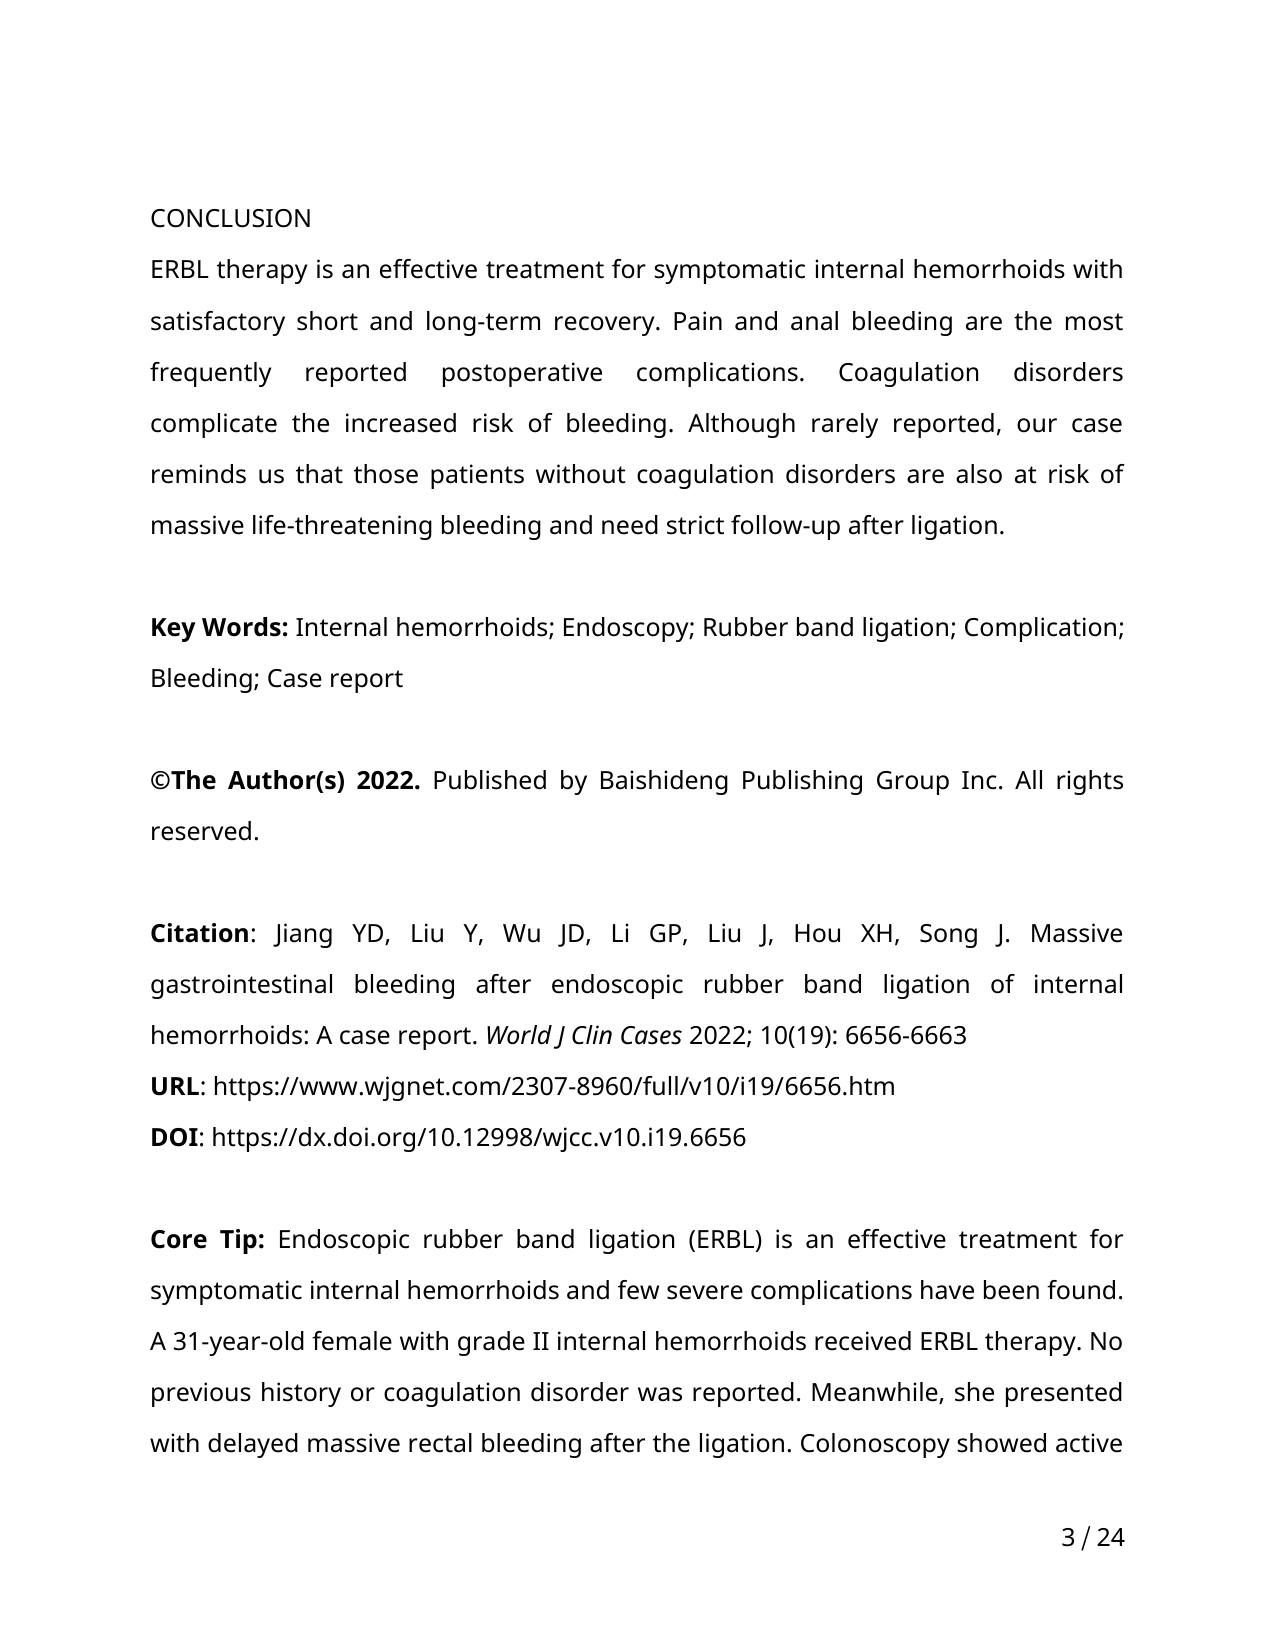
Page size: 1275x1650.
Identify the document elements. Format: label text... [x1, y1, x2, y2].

text Citation: Jiang YD, Liu Y, Wu JD, Li GP, Liu J, Hou XH, Song J. Massive gastrointestinal bleeding after endoscopic rubber band ligation of internal hemorrhoids: A case report. World J Clin Cases 2022; 10(19): 6656-6663 [150, 916, 1125, 1052]
text ERBL therapy is an effective treatment for symptomatic internal hemorrhoids with satisfactory short and long-term recovery. Pain and anal bleeding are the most frequently reported postoperative complications. Coagulation disorders complicate the increased risk of bleeding. Although rarely reported, our case reminds us that those patients without coagulation disorders are also at risk of massive life-threatening bleeding and need strict follow-up after ligation. [150, 252, 1125, 541]
text CONCLUSION [150, 201, 1125, 235]
text URL: https://www.wjgnet.com/2307-8960/full/v10/i19/6656.htm [150, 1069, 1125, 1103]
text DOI: https://dx.doi.org/10.12998/wjcc.v10.i19.6656 [150, 1120, 1125, 1154]
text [150, 1222, 1125, 1460]
text ©The Author(s) 2022. Published by Baishideng Publishing Group Inc. All rights reserved. [150, 762, 1125, 848]
text Key Words: Internal hemorrhoids; Endoscopy; Rubber band ligation; Complication; Bleeding; Case report [150, 609, 1125, 694]
